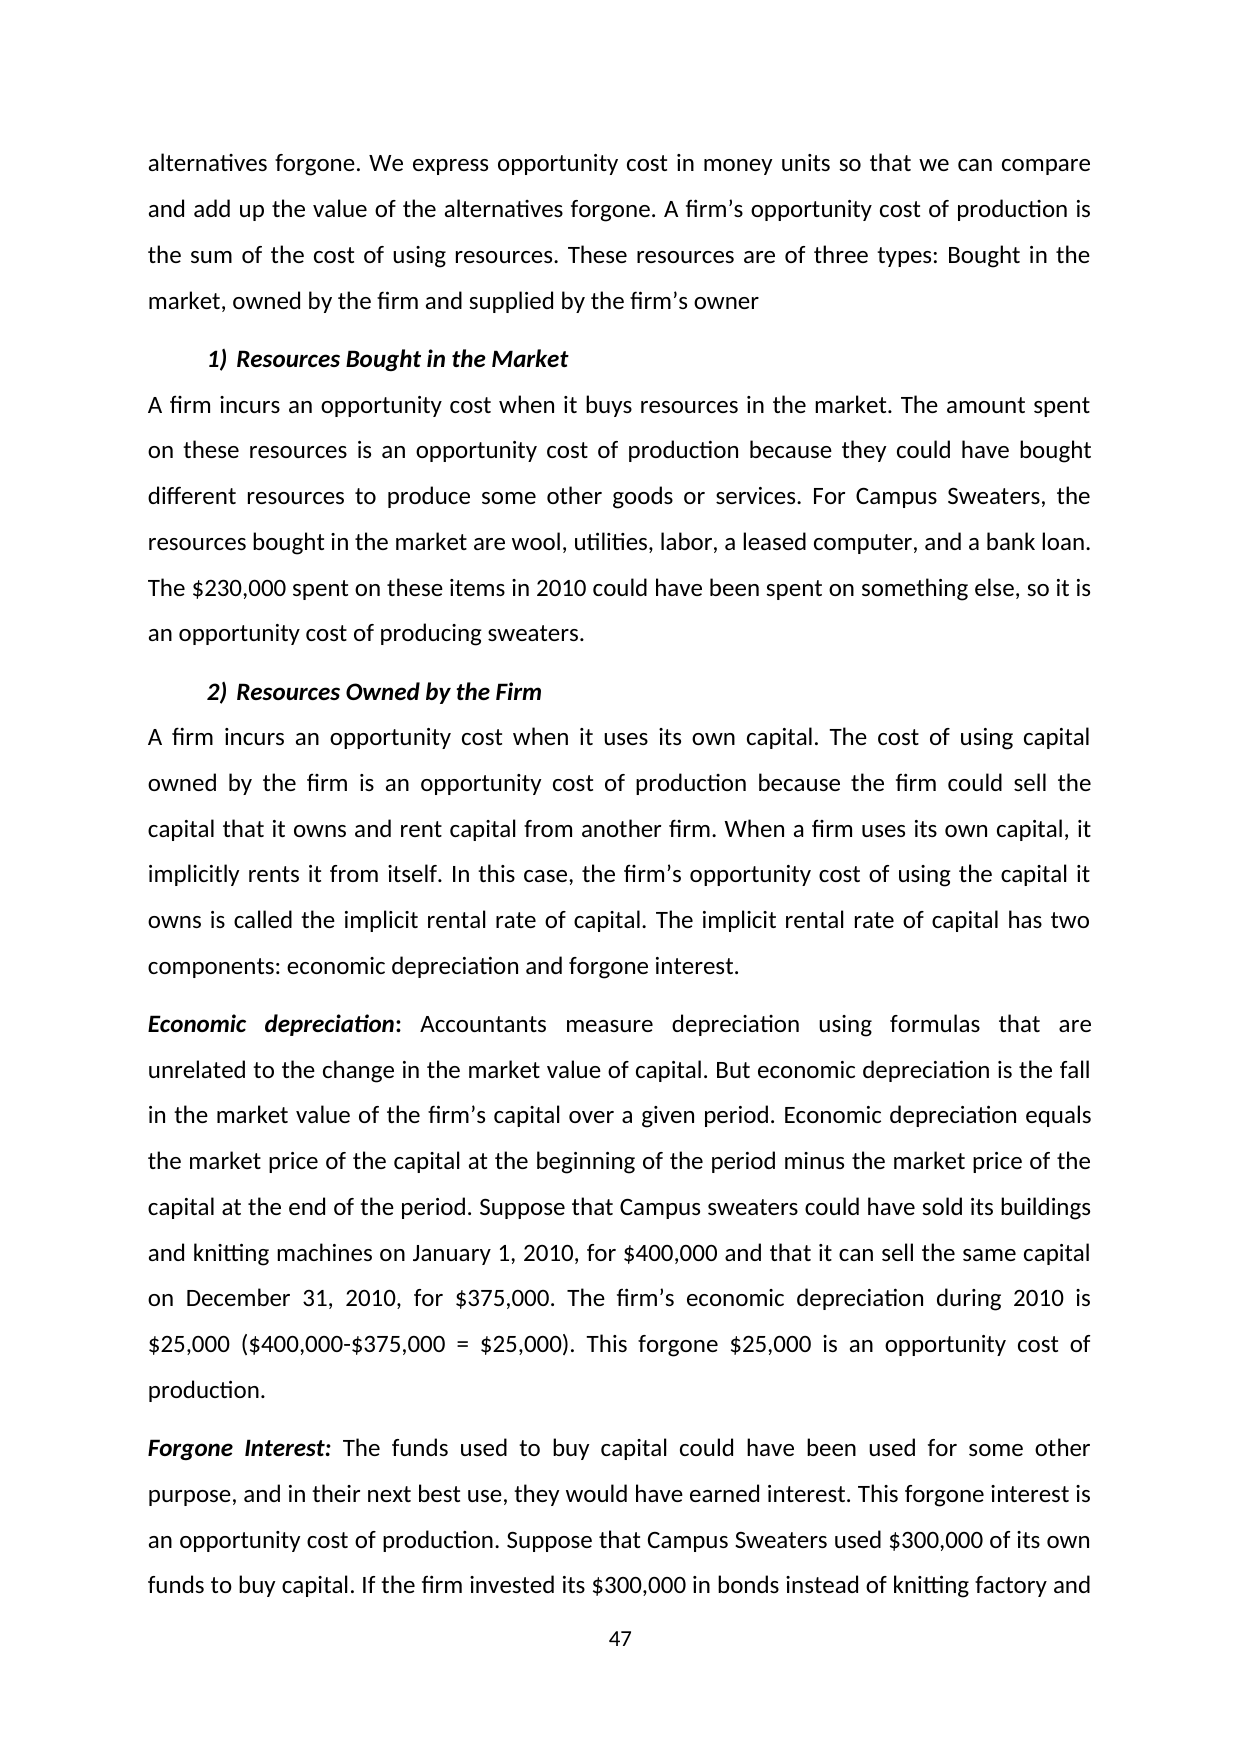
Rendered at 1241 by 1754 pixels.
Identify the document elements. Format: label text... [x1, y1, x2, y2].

list Resources Owned by the Firm [207, 676, 1093, 706]
text A firm incurs an opportunity cost when it uses its own capital. The cost of using capital owned by the firm is an opportunity cost of production because the firm could sell the capital that it owns and rent capital from another firm. When a firm uses its own capital, it implicitly rents it from itself. In this case, the firm’s opportunity cost of using the capital it owns is called the implicit rental rate of capital. The implicit rental rate of capital has two components: economic depreciation and forgone interest. [148, 721, 1093, 981]
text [148, 148, 1093, 315]
text A firm incurs an opportunity cost when it buys resources in the market. The amount spent on these resources is an opportunity cost of production because they could have bought different resources to produce some other goods or services. For Campus Sweaters, the resources bought in the market are wool, utilities, labor, a leased computer, and a bank loan. The $230,000 spent on these items in 2010 could have been spent on something else, so it is an opportunity cost of producing sweaters. [148, 389, 1093, 648]
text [148, 1432, 1093, 1600]
list Resources Bought in the Market [207, 343, 1093, 373]
text Economic depreciation: Accountants measure depreciation using formulas that are unrelated to the change in the market value of capital. But economic depreciation is the fall in the market value of the firm’s capital over a given period. Economic depreciation equals the market price of the capital at the beginning of the period minus the market price of the capital at the end of the period. Suppose that Campus sweaters could have sold its buildings and knitting machines on January 1, 2010, for $400,000 and that it can sell the same capital on December 31, 2010, for $375,000. The firm’s economic depreciation during 2010 is $25,000 ($400,000-$375,000 = $25,000). This forgone $25,000 is an opportunity cost of production. [148, 1008, 1093, 1404]
